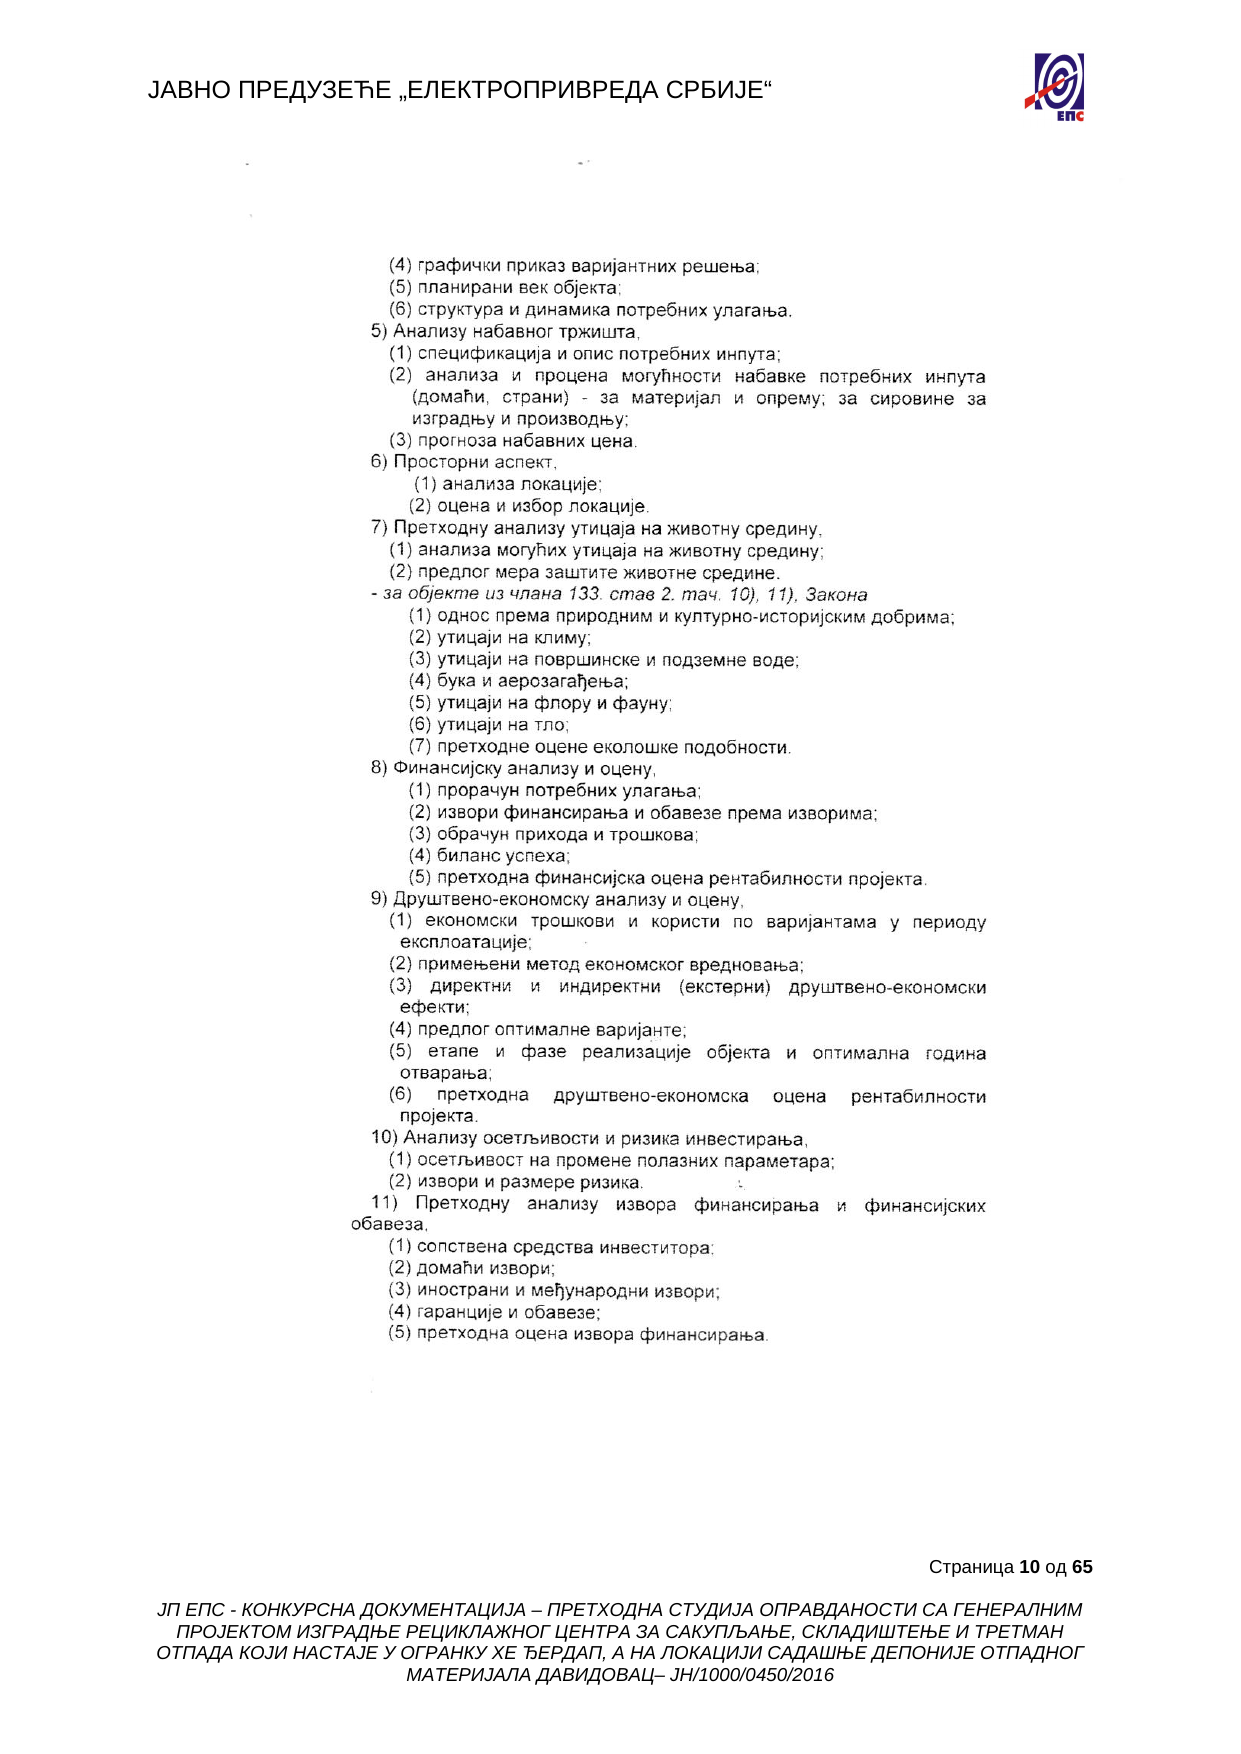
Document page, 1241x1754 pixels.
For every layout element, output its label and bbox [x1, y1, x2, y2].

picture [1017, 49, 1092, 128]
